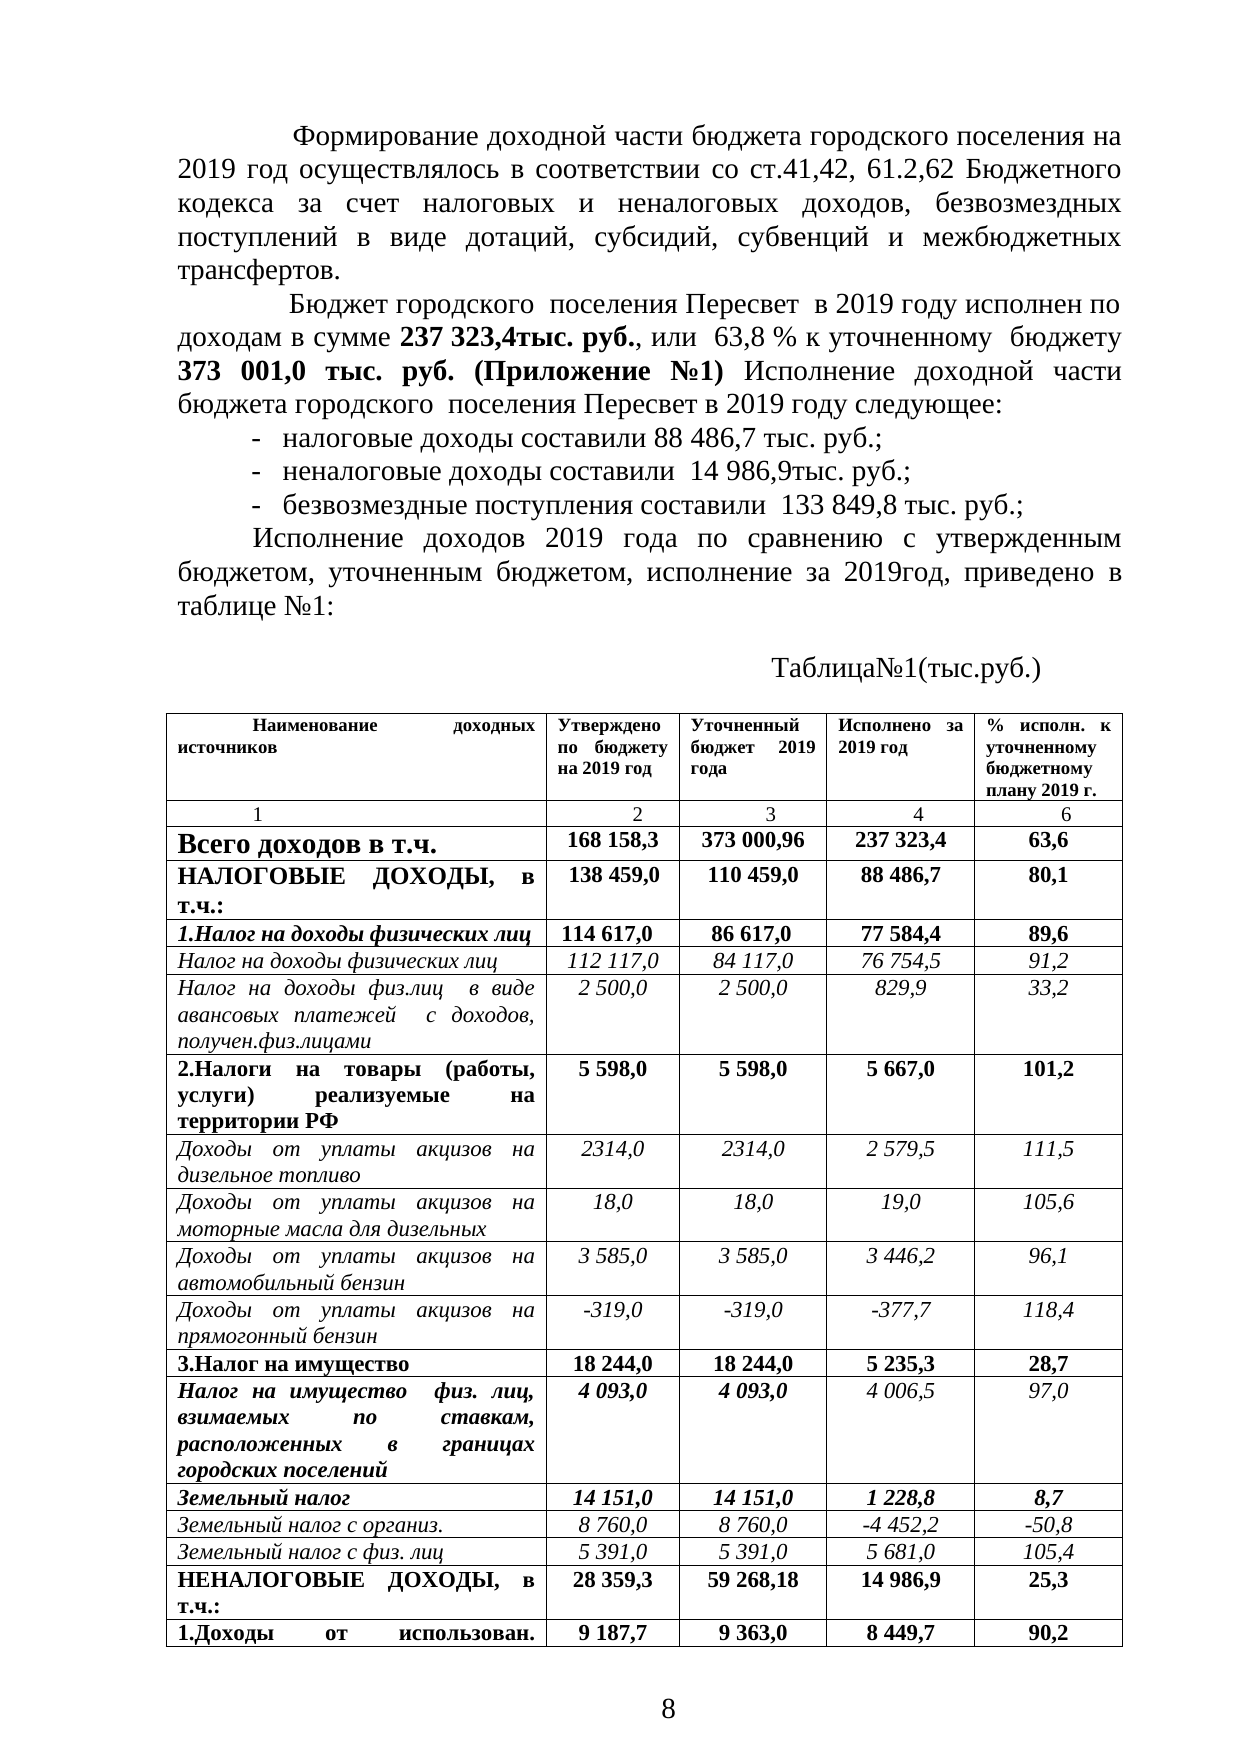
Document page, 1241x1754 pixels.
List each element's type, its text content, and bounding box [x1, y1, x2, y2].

table_cell Доходы от уплаты акцизов на моторные масла для дизельных [167, 1189, 546, 1241]
table_cell НЕНАЛОГОВЫЕ ДОХОДЫ, в т.ч.: [167, 1566, 546, 1618]
table_cell 33,2 [975, 975, 1122, 1053]
table_cell 2314,0 [680, 1135, 826, 1187]
table_header Исполнено за 2019 год [827, 714, 974, 800]
table_cell -319,0 [680, 1296, 826, 1349]
table_cell 8 760,0 [547, 1511, 679, 1537]
table_header Уточненный бюджет 2019 года [680, 714, 826, 800]
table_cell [167, 1620, 546, 1646]
table_cell 110 459,0 [680, 861, 826, 919]
table_cell 237 323,4 [827, 827, 974, 860]
table_cell 2.Налоги на товары (работы, услуги) реализуемые на территории РФ [167, 1055, 546, 1134]
table_cell 9 187,7 [547, 1620, 679, 1646]
table_cell 14 151,0 [680, 1484, 826, 1510]
table_cell 1 228,8 [827, 1484, 974, 1510]
table_cell 5 681,0 [827, 1538, 974, 1565]
table_cell Земельный налог [167, 1484, 546, 1510]
table_cell 8,7 [975, 1484, 1122, 1510]
table_cell 91,2 [975, 947, 1122, 973]
table_cell 3.Налог на имущество [167, 1350, 546, 1376]
table_cell Доходы от уплаты акцизов на дизельное топливо [167, 1135, 546, 1187]
table_cell 4 006,5 [827, 1377, 974, 1482]
table_cell 4 093,0 [547, 1377, 679, 1482]
table_cell 5 598,0 [680, 1055, 826, 1134]
table_cell 5 391,0 [547, 1538, 679, 1565]
table_cell 18,0 [547, 1189, 679, 1241]
table_cell 114 617,0 [547, 920, 679, 946]
table_cell 3 [680, 801, 826, 826]
table_cell 4 [827, 801, 974, 826]
table_cell 89,6 [975, 920, 1122, 946]
table_header Наименование доходных источников [167, 714, 546, 800]
text Исполнение доходов 2019 года по сравнению с утвержденным бюджетом, уточненным бюджетом, исполнение за 2019год, приведено в таблице №1: [177, 521, 1122, 621]
table_cell 3 446,2 [827, 1242, 974, 1295]
table_cell 5 391,0 [680, 1538, 826, 1565]
table_cell 118,4 [975, 1296, 1122, 1349]
table_cell Земельный налог с физ. лиц [167, 1538, 546, 1565]
table_cell 2314,0 [547, 1135, 679, 1187]
table_cell 8 760,0 [680, 1511, 826, 1537]
table_cell 101,2 [975, 1055, 1122, 1134]
table_cell 105,4 [975, 1538, 1122, 1565]
table_cell -377,7 [827, 1296, 974, 1349]
table_cell 96,1 [975, 1242, 1122, 1295]
table_cell 80,1 [975, 861, 1122, 919]
table_cell 168 158,3 [547, 827, 679, 860]
table_cell Доходы от уплаты акцизов на автомобильный бензин [167, 1242, 546, 1295]
table_cell 18,0 [680, 1189, 826, 1241]
table_cell 9 363,0 [680, 1620, 826, 1646]
table_cell 77 584,4 [827, 920, 974, 946]
table_cell 18 244,0 [680, 1350, 826, 1376]
table_cell Налог на доходы физических лиц [167, 947, 546, 973]
table_cell 84 117,0 [680, 947, 826, 973]
table_cell 86 617,0 [680, 920, 826, 946]
table_cell 14 986,9 [827, 1566, 974, 1618]
table_cell 76 754,5 [827, 947, 974, 973]
text Таблица№1(тыс.руб.) [177, 650, 1122, 684]
table_cell 18 244,0 [547, 1350, 679, 1376]
text - налоговые доходы составили 88 486,7 тыс. руб.; [177, 420, 1122, 453]
table_cell 138 459,0 [547, 861, 679, 919]
table_cell Всего доходов в т.ч. [167, 827, 546, 860]
table_cell 5 598,0 [547, 1055, 679, 1134]
table_cell 1.Налог на доходы физических лиц [167, 920, 546, 946]
table_cell Налог на доходы физ.лиц в виде авансовых платежей с доходов, получен.физ.лицами [167, 975, 546, 1053]
table_cell 14 151,0 [547, 1484, 679, 1510]
table_cell -319,0 [547, 1296, 679, 1349]
table_header % исполн. к уточненному бюджетному плану 2019 г. [975, 714, 1122, 800]
table_header Утверждено по бюджету на 2019 год [547, 714, 679, 800]
table_cell 63,6 [975, 827, 1122, 860]
table_cell 105,6 [975, 1189, 1122, 1241]
text - безвозмездные поступления составили 133 849,8 тыс. руб.; [177, 487, 1122, 521]
table_cell 2 500,0 [680, 975, 826, 1053]
table_cell 90,2 [975, 1620, 1122, 1646]
table_cell Налог на имущество физ. лиц, взимаемых по ставкам, расположенных в границах городских поселений [167, 1377, 546, 1482]
table_cell 19,0 [827, 1189, 974, 1241]
table_cell 59 268,18 [680, 1566, 826, 1618]
table_cell 829,9 [827, 975, 974, 1053]
text Бюджет городского поселения Пересвет в 2019 году исполнен по доходам в сумме 237 323,4тыс. руб., или 63,8 % к уточненному бюджету 373 001,0 тыс. руб. (Приложение №1) Исполнение доходной части бюджета городского поселения Пересвет в 2019 году следующее: [177, 286, 1122, 420]
table_cell 373 000,96 [680, 827, 826, 860]
table_cell 6 [975, 801, 1122, 826]
table_cell 97,0 [975, 1377, 1122, 1482]
text - неналоговые доходы составили 14 986,9тыс. руб.; [177, 453, 1122, 487]
table_cell 2 579,5 [827, 1135, 974, 1187]
table_cell 112 117,0 [547, 947, 679, 973]
table_cell 88 486,7 [827, 861, 974, 919]
table_cell 5 235,3 [827, 1350, 974, 1376]
table_cell 111,5 [975, 1135, 1122, 1187]
table_cell 8 449,7 [827, 1620, 974, 1646]
table_cell -4 452,2 [827, 1511, 974, 1537]
table_cell -50,8 [975, 1511, 1122, 1537]
table_cell НАЛОГОВЫЕ ДОХОДЫ, в т.ч.: [167, 861, 546, 919]
table_cell 2 [547, 801, 679, 826]
table_cell 2 500,0 [547, 975, 679, 1053]
table_cell 28,7 [975, 1350, 1122, 1376]
table_cell Земельный налог с организ. [167, 1511, 546, 1537]
table_cell 4 093,0 [680, 1377, 826, 1482]
table_cell 25,3 [975, 1566, 1122, 1618]
table_cell 3 585,0 [680, 1242, 826, 1295]
table_cell 3 585,0 [547, 1242, 679, 1295]
table_cell Доходы от уплаты акцизов на прямогонный бензин [167, 1296, 546, 1349]
table_cell 5 667,0 [827, 1055, 974, 1134]
table_cell 1 [167, 801, 546, 826]
table_cell 28 359,3 [547, 1566, 679, 1618]
text Формирование доходной части бюджета городского поселения на 2019 год осуществлялось в соответствии со ст.41,42, 61.2,62 Бюджетного кодекса за счет налоговых и неналоговых доходов, безвозмездных поступлений в виде дотаций, субсидий, субвенций и межбюджетных трансфертов. [177, 118, 1122, 286]
